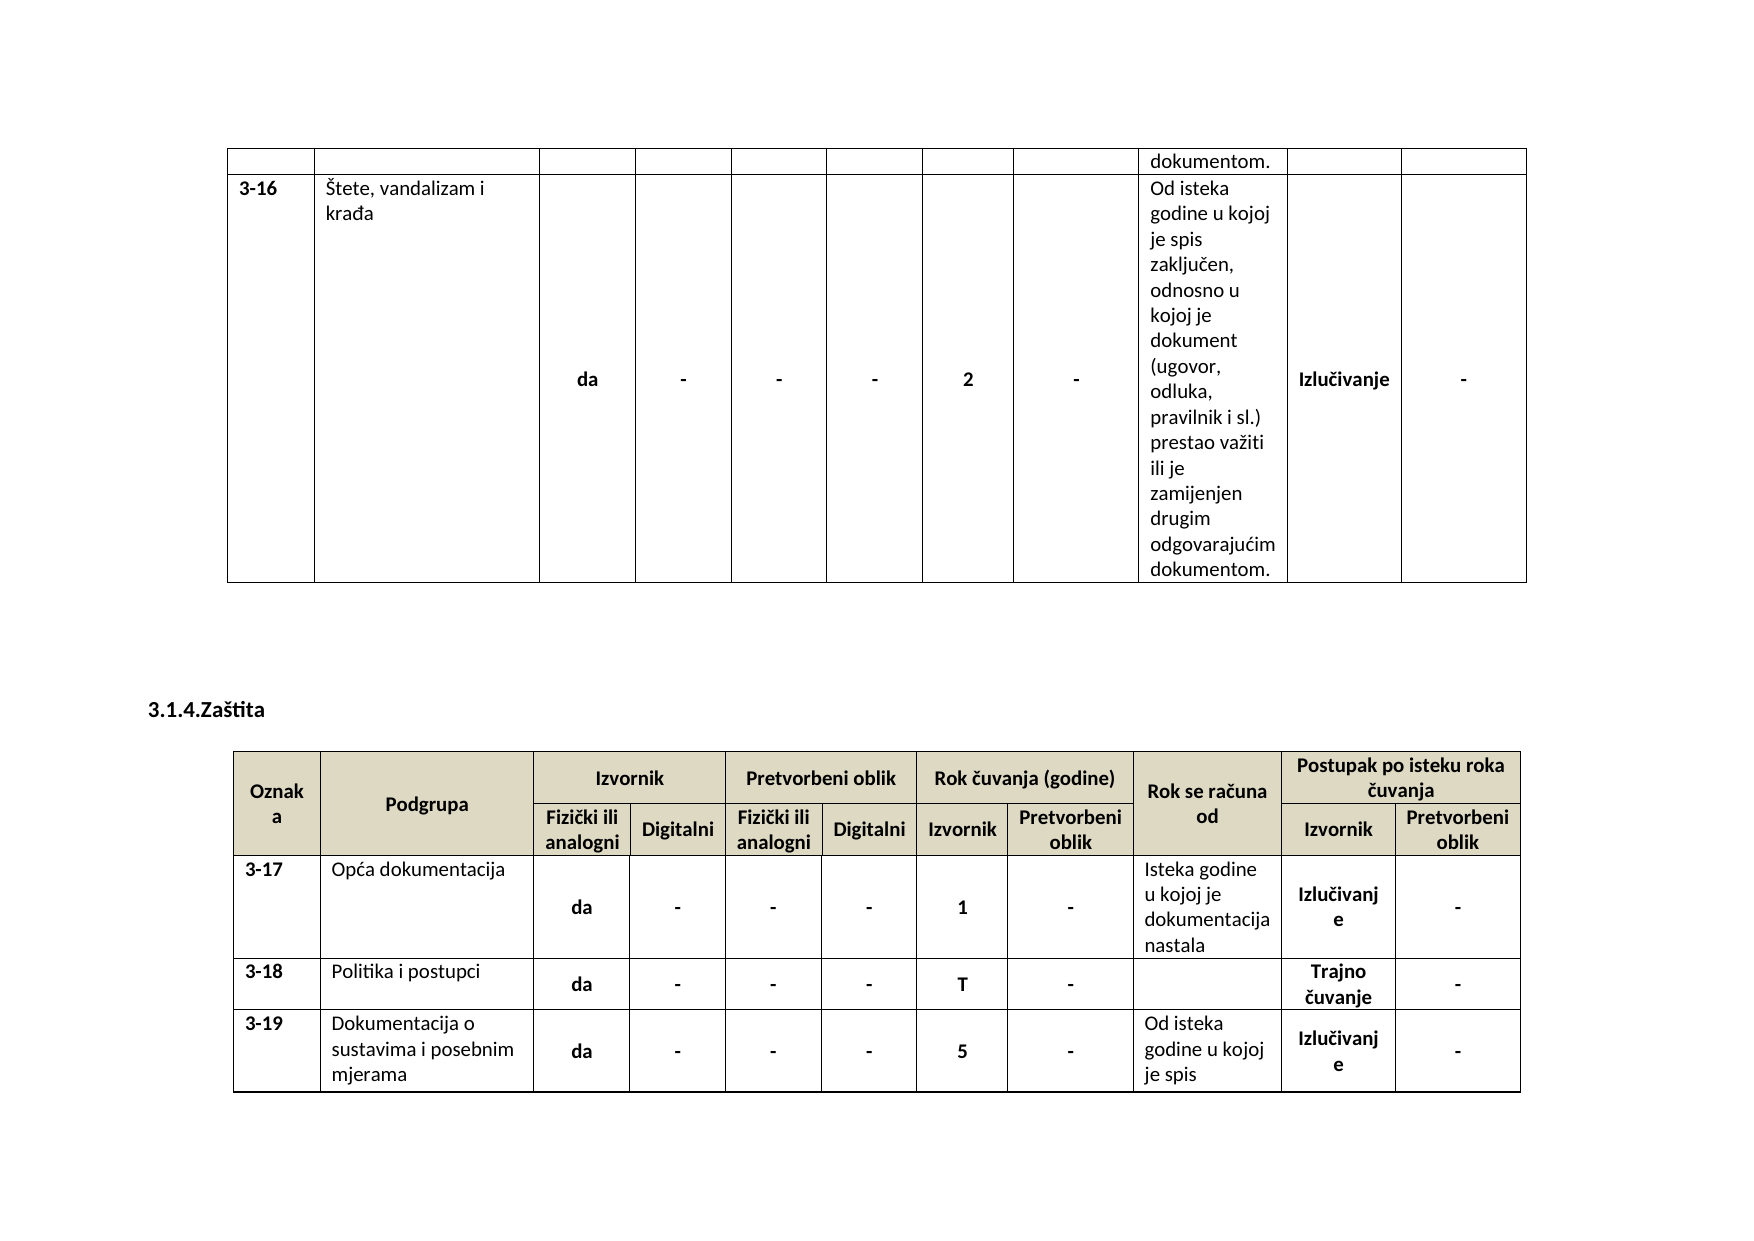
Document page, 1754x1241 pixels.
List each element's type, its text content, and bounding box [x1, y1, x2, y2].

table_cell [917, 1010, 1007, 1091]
text 3.1.4.Zaštita [148, 695, 1606, 723]
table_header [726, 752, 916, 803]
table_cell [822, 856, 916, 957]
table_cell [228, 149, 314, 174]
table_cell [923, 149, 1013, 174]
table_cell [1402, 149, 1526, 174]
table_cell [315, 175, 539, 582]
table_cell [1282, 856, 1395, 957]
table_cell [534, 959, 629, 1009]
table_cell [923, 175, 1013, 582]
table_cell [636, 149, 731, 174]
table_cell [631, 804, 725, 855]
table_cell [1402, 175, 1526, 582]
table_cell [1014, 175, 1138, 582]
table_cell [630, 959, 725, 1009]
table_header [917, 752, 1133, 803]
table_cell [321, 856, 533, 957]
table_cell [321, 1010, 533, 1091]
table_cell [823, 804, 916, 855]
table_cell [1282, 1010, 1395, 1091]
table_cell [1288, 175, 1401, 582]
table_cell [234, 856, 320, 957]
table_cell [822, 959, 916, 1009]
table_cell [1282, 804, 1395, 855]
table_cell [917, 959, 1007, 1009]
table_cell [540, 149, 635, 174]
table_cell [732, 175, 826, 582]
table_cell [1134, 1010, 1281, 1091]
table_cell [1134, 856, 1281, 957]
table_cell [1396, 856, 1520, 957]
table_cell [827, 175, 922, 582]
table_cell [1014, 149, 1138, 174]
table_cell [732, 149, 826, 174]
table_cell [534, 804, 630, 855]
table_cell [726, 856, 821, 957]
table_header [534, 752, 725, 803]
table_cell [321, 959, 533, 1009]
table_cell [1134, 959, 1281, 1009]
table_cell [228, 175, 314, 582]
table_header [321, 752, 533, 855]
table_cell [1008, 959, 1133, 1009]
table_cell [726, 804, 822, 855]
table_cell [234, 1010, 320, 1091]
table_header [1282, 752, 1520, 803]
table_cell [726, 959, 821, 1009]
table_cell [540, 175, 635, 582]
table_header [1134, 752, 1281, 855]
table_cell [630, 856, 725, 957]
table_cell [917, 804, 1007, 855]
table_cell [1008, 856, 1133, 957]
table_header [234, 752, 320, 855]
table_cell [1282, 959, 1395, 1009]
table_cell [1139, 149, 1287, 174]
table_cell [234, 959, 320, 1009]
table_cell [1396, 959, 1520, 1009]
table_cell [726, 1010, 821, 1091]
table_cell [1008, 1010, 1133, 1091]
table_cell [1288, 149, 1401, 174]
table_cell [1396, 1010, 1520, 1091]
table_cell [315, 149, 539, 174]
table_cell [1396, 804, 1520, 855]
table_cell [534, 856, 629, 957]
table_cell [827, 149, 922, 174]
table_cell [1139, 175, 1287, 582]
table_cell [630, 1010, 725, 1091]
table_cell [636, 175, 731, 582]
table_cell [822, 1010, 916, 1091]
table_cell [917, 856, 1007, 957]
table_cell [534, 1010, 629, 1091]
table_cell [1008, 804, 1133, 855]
